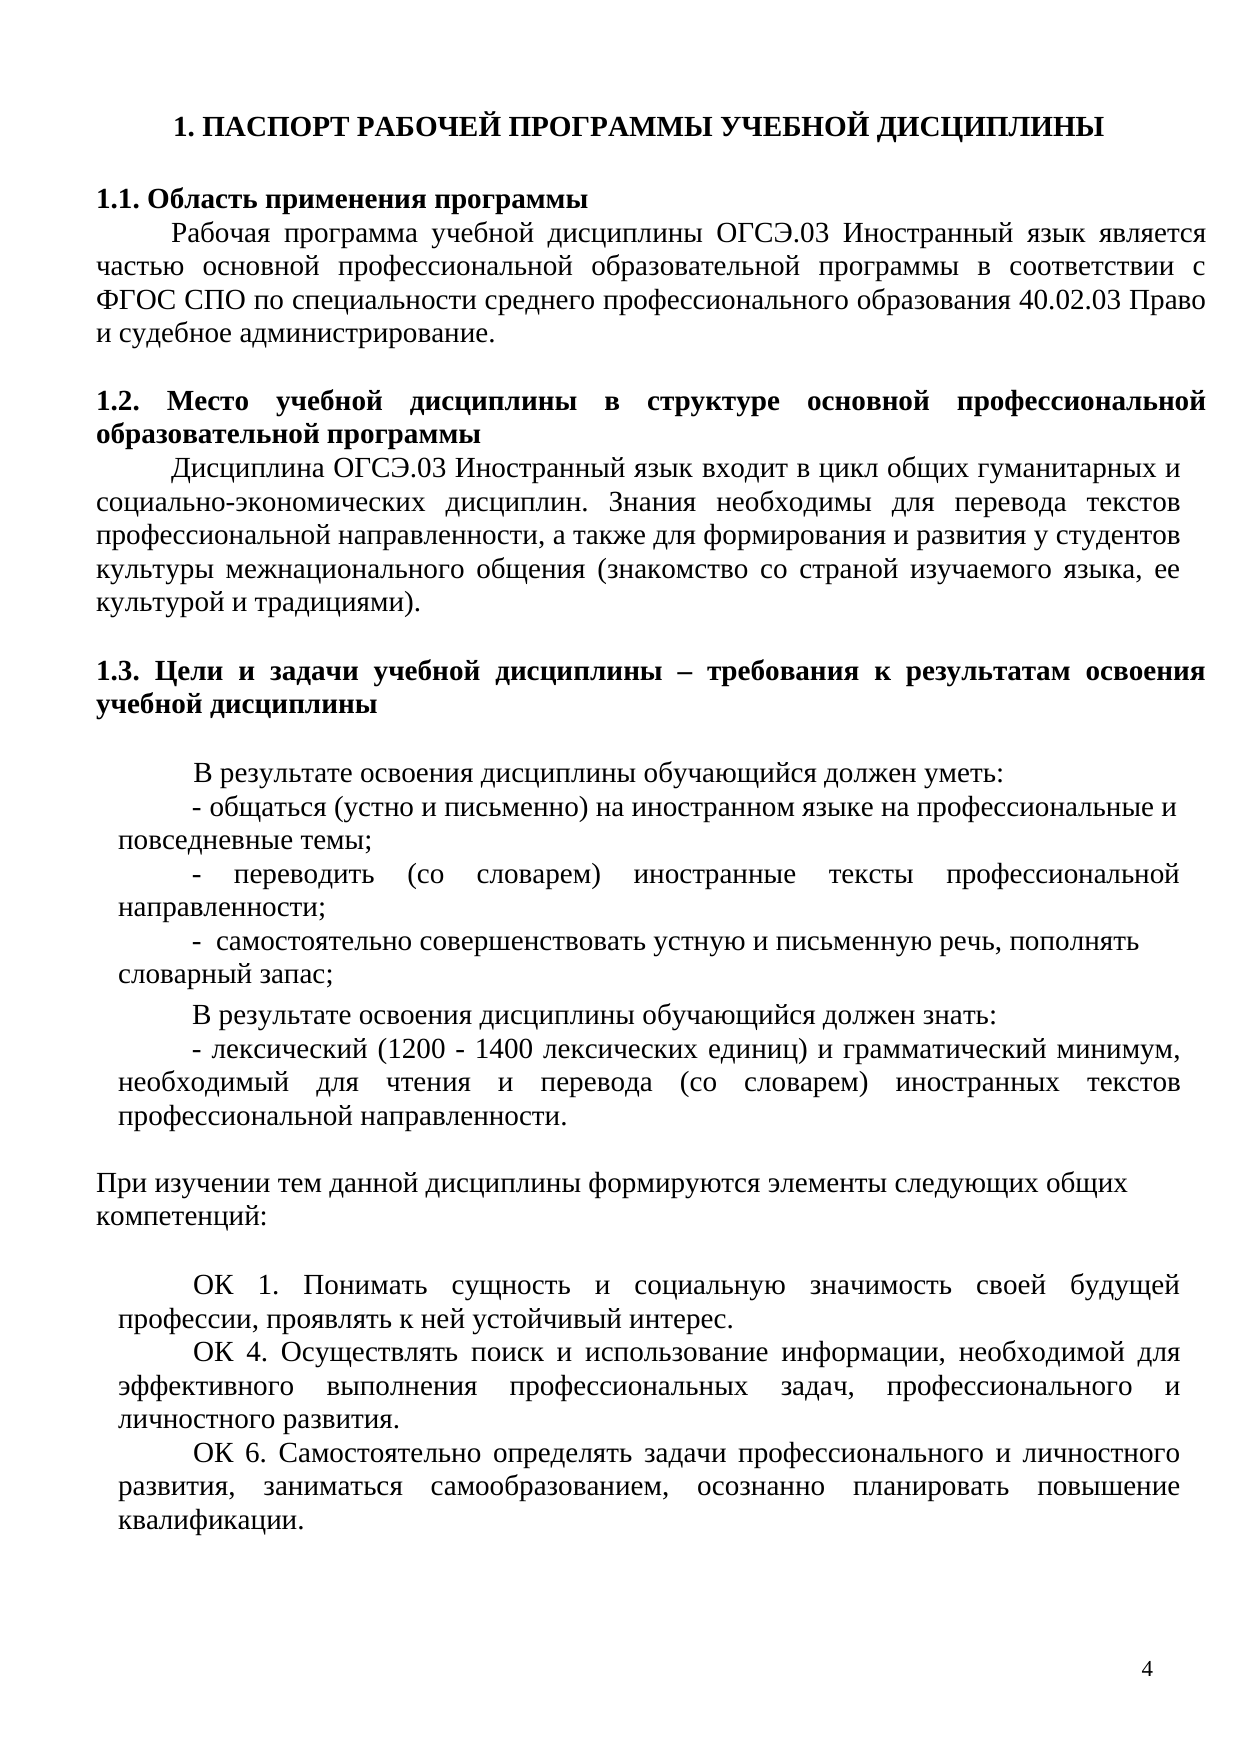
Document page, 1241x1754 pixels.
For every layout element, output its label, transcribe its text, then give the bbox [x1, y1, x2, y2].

text ОК 6. Самостоятельно определять задачи профессионального и личностного развития, заниматься самообразованием, осознанно планировать повышение квалификации. [118, 1435, 1181, 1536]
subtitle 1.1. Область применения программы [96, 181, 1182, 215]
list общаться (устно и письменно) на иностранном языке на профессиональные и повседневные темы; [118, 789, 1181, 856]
text ОК 1. Понимать сущность и социальную значимость своей будущей профессии, проявлять к ней устойчивый интерес. [118, 1267, 1181, 1334]
text В результате освоения дисциплины обучающийся должен знать: [192, 997, 1207, 1030]
subtitle При изучении тем данной дисциплины формируются элементы следующих общих компетенций: [96, 1165, 1207, 1232]
text В результате освоения дисциплины обучающийся должен уметь: [193, 755, 1207, 789]
subtitle 1. ПАСПОРТ РАБОЧЕЙ ПРОГРАММЫ УЧЕБНОЙ ДИСЦИПЛИНЫ [96, 109, 1182, 143]
text ОК 4. Осуществлять поиск и использование информации, необходимой для эффективного выполнения профессиональных задач, профессионального и личностного развития. [118, 1334, 1181, 1435]
text Рабочая программа учебной дисциплины ОГСЭ.03 Иностранный язык является частью основной профессиональной образовательной программы в соответствии с ФГОС СПО по специальности среднего профессионального образования 40.02.03 Право и судебное администрирование. [96, 215, 1207, 349]
subtitle 1.3. Цели и задачи учебной дисциплины – требования к результатам освоения учебной дисциплины [96, 653, 1207, 720]
subtitle 1.2. Место учебной дисциплины в структуре основной профессиональной образовательной программы [96, 383, 1207, 450]
list переводить (со словарем) иностранные тексты профессиональной направленности; [118, 856, 1181, 923]
list самостоятельно совершенствовать устную и письменную речь, пополнять словарный запас; [118, 923, 1181, 990]
list лексический (1200 - 1400 лексических единиц) и грамматический минимум, необходимый для чтения и перевода (со словарем) иностранных текстов профессиональной направленности. [118, 1031, 1182, 1131]
text Дисциплина ОГСЭ.03 Иностранный язык входит в цикл общих гуманитарных и социально-экономических дисциплин. Знания необходимы для перевода текстов профессиональной направленности, а также для формирования и развития у студентов культуры межнационального общения (знакомство со страной изучаемого языка, ее культурой и традициями). [96, 450, 1182, 618]
